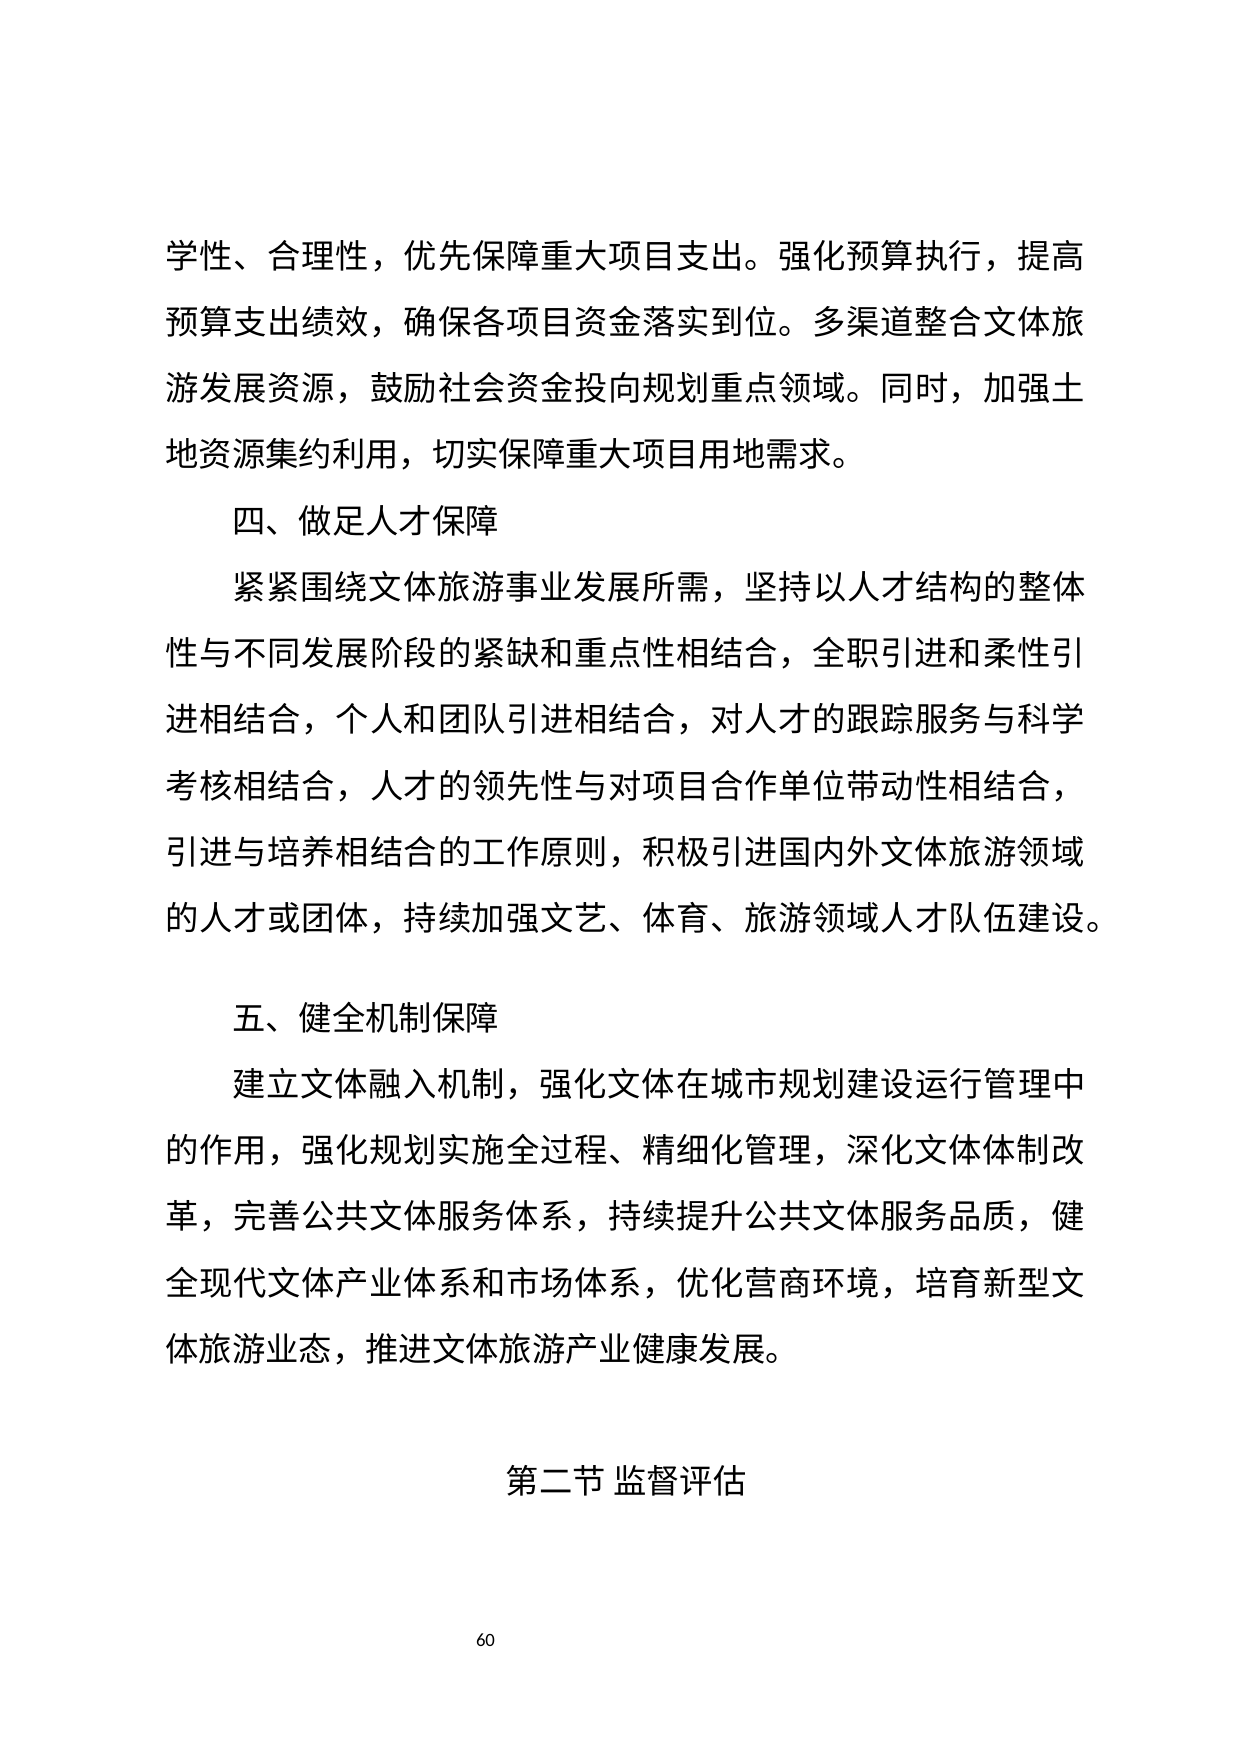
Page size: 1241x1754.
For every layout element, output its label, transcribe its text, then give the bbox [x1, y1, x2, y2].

text 第二节 监督评估 [165, 1446, 1087, 1512]
text 五、健全机制保障 [165, 982, 1087, 1048]
text 四、做足人才保障 [165, 485, 1087, 552]
text 紧紧围绕文体旅游事业发展所需，坚持以人才结构的整体性与不同发展阶段的紧缺和重点性相结合，全职引进和柔性引进相结合，个人和团队引进相结合，对人才的跟踪服务与科学考核相结合，人才的领先性与对项目合作单位带动性相结合，引进与培养相结合的工作原则，积极引进国内外文体旅游领域的人才或团体，持续加强文艺、体育、旅游领域人才队伍建设。 [165, 552, 1087, 982]
text 建立文体融入机制，强化文体在城市规划建设运行管理中的作用，强化规划实施全过程、精细化管理，深化文体体制改革，完善公共文体服务体系，持续提升公共文体服务品质，健全现代文体产业体系和市场体系，优化营商环境，培育新型文体旅游业态，推进文体旅游产业健康发展。 [165, 1048, 1087, 1380]
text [165, 220, 1087, 485]
